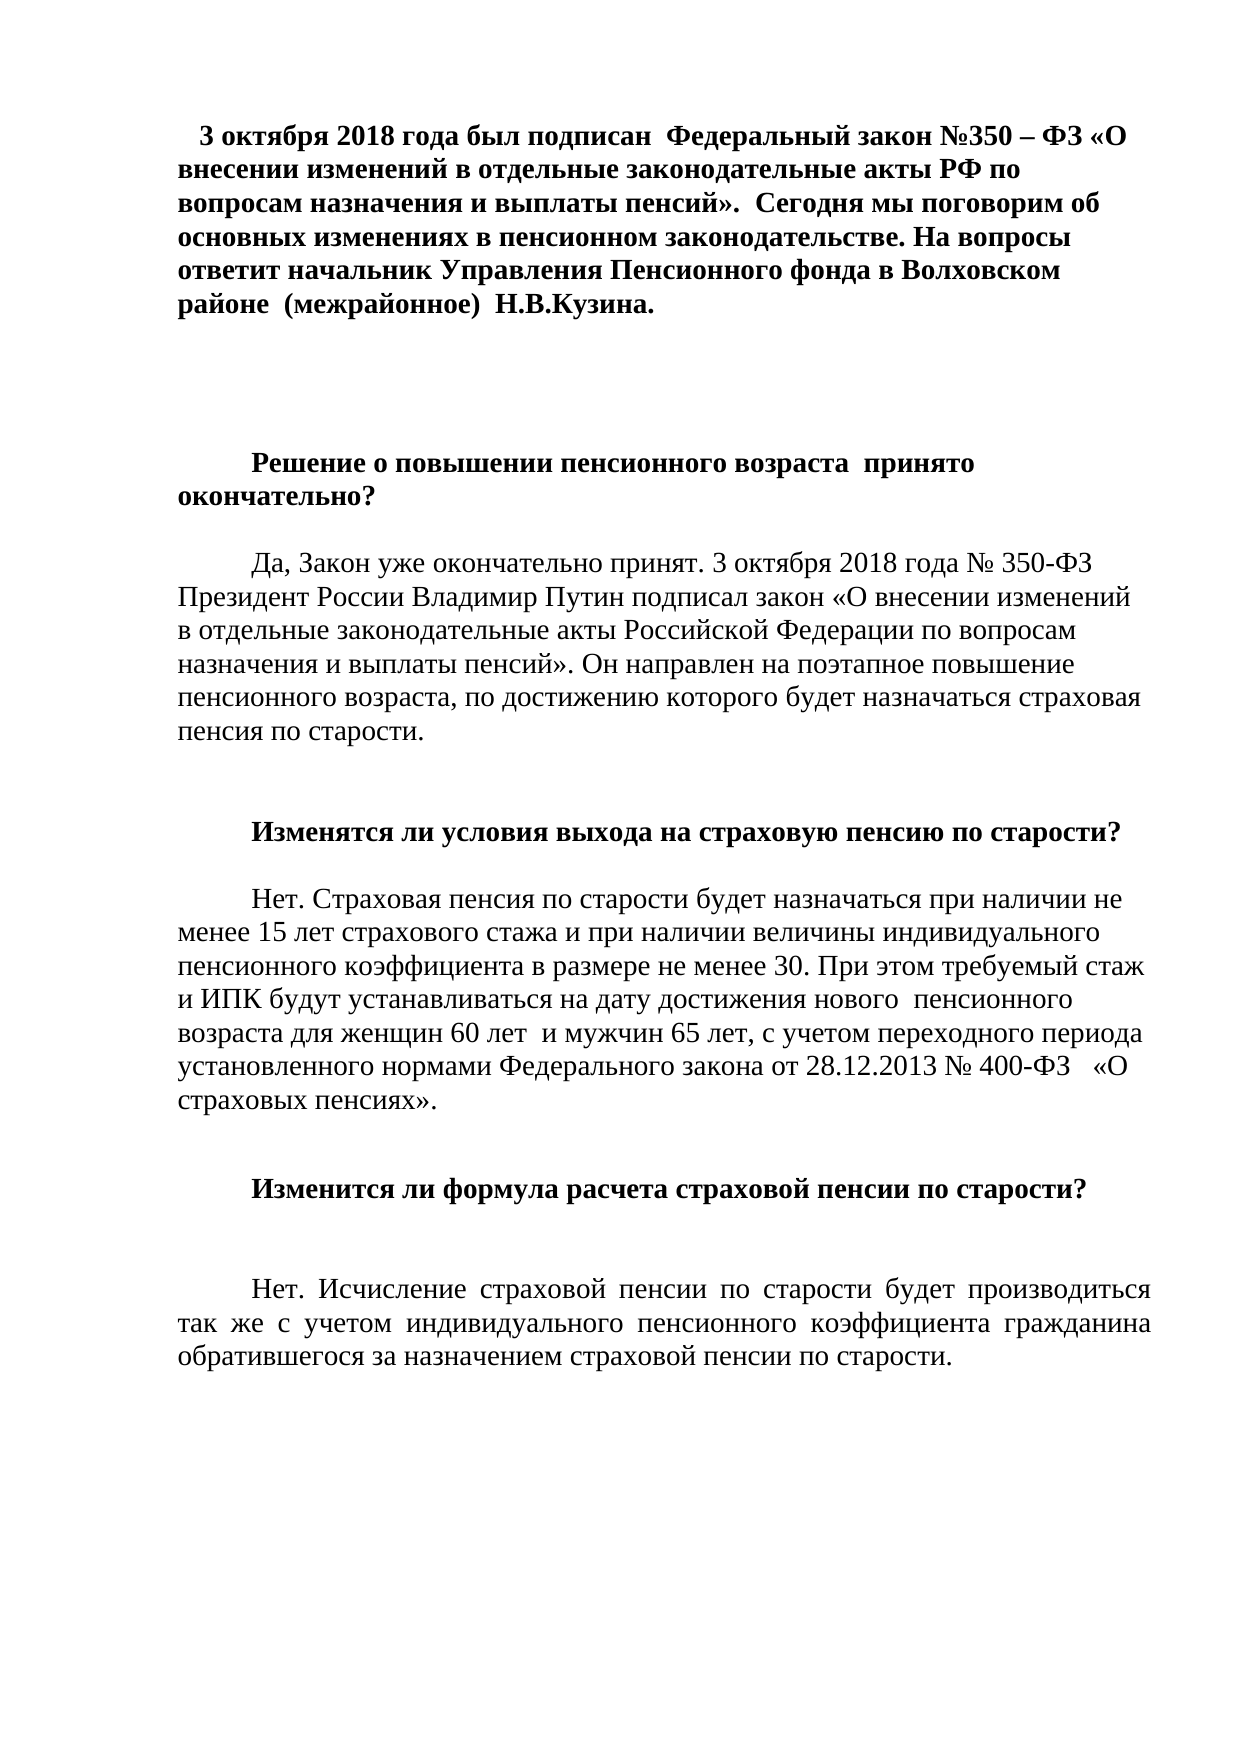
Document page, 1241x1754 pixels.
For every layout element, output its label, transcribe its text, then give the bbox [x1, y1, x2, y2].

text 3 октября 2018 года был подписан Федеральный закон №350 – ФЗ «О внесении изменений в отдельные законодательные акты РФ по вопросам назначения и выплаты пенсий». Сегодня мы поговорим об основных изменениях в пенсионном законодательстве. На вопросы ответит начальник Управления Пенсионного фонда в Волховском районе (межрайонное) Н.В.Кузина. [177, 118, 1152, 319]
text Изменятся ли условия выхода на страховую пенсию по старости? [177, 814, 1152, 847]
text Нет. Страховая пенсия по старости будет назначаться при наличии не менее 15 лет страхового стажа и при наличии величины индивидуального пенсионного коэффициента в размере не менее 30. При этом требуемый стаж и ИПК будут устанавливаться на дату достижения нового пенсионного возраста для женщин 60 лет и мужчин 65 лет, с учетом переходного периода установленного нормами Федерального закона от 28.12.2013 № 400-ФЗ «О страховых пенсиях». [177, 881, 1152, 1116]
text Нет. Исчисление страховой пенсии по старости будет производиться так же с учетом индивидуального пенсионного коэффициента гражданина обратившегося за назначением страховой пенсии по старости. [177, 1271, 1152, 1372]
text Изменится ли формула расчета страховой пенсии по старости? [177, 1171, 1152, 1204]
text Решение о повышении пенсионного возраста принято окончательно? [177, 445, 1152, 512]
text Да, Закон уже окончательно принят. 3 октября 2018 года № 350-ФЗ Президент России Владимир Путин подписал закон «О внесении изменений в отдельные законодательные акты Российской Федерации по вопросам назначения и выплаты пенсий». Он направлен на поэтапное повышение пенсионного возраста, по достижению которого будет назначаться страховая пенсия по старости. [177, 545, 1152, 747]
